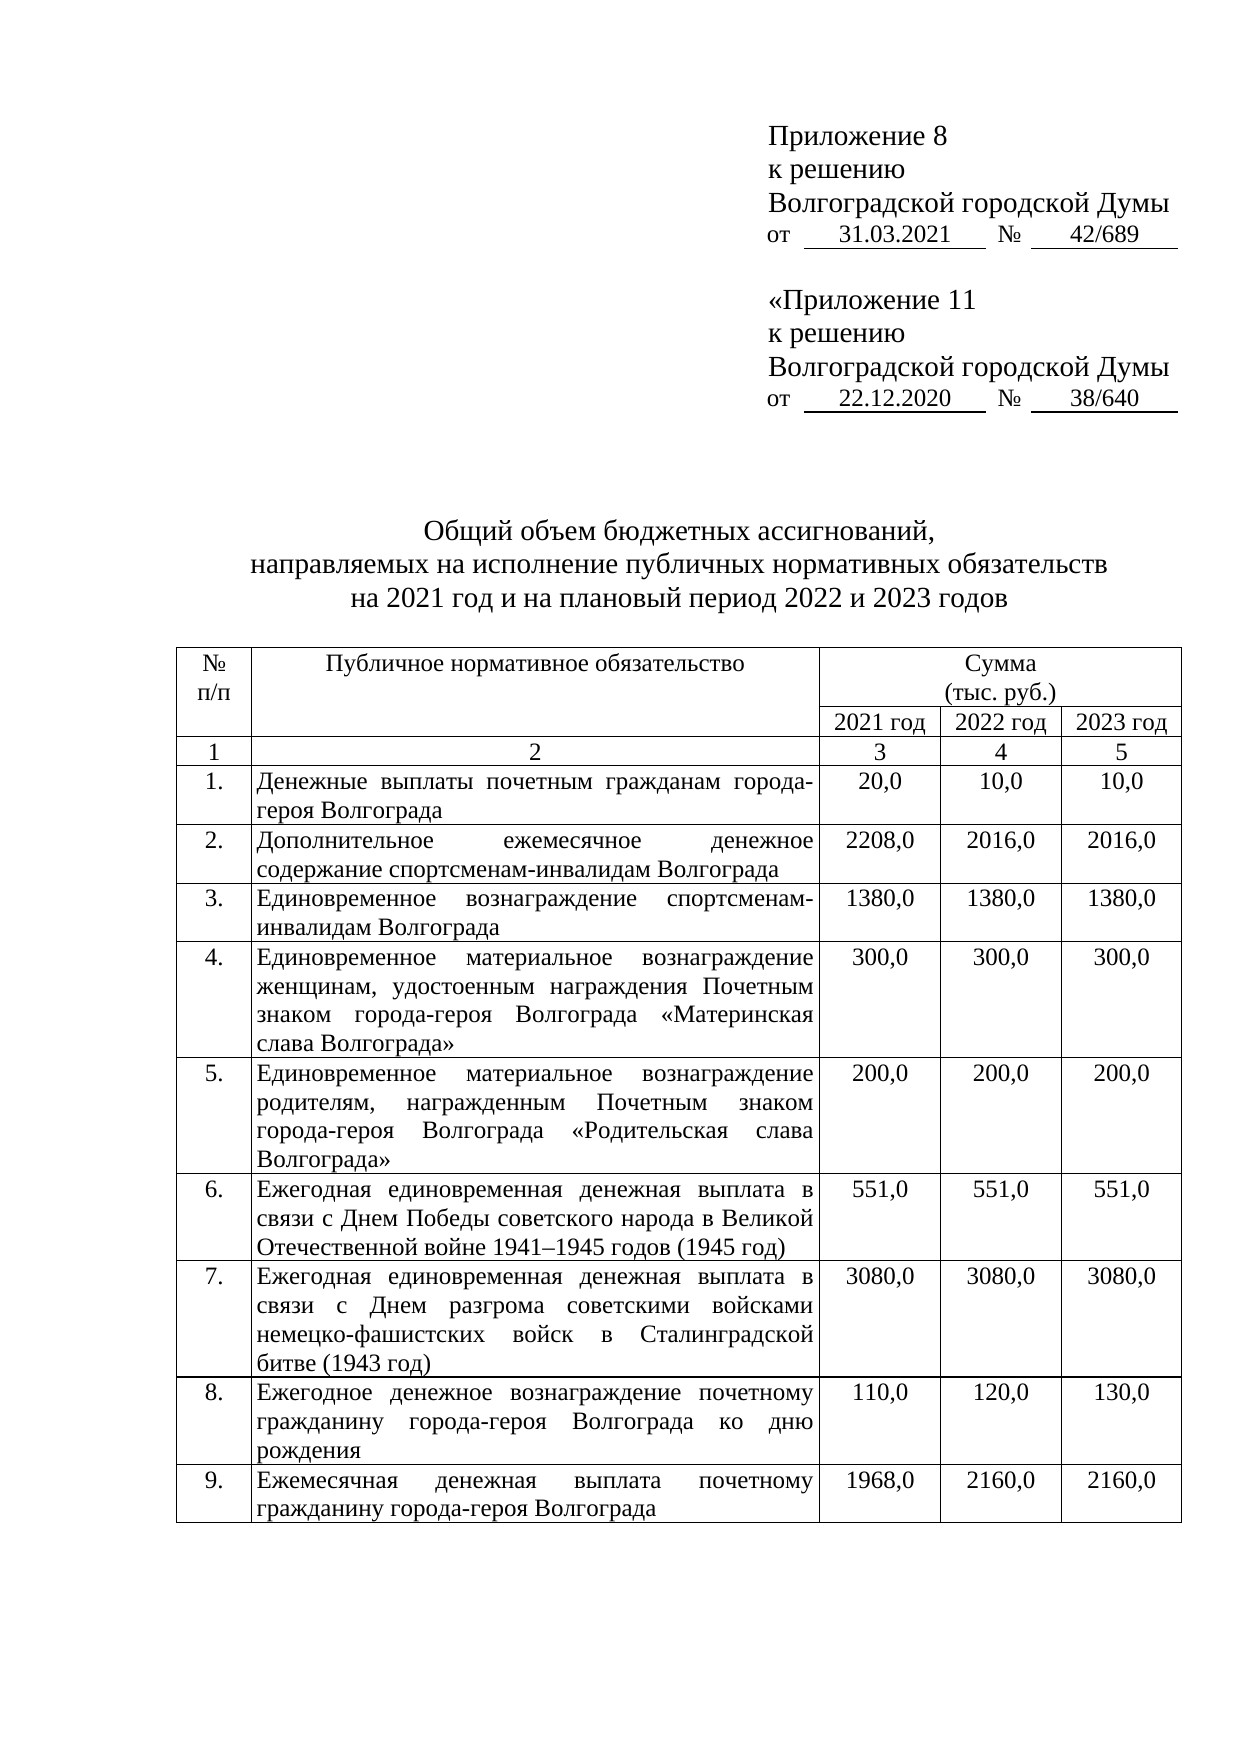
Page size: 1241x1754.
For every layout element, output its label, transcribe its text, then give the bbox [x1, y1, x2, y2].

table_header № [986, 383, 1031, 411]
table_cell Денежные выплаты почетным гражданам города-героя Волгограда [252, 766, 819, 824]
table_cell 2023 год [1062, 707, 1181, 736]
table_cell 4. [177, 942, 251, 1057]
table_cell 3 [820, 737, 940, 765]
table_cell Единовременное материальное вознаграждение родителям, награжденным Почетным знаком города-героя Волгограда «Родительская слава Волгограда» [252, 1058, 819, 1173]
text Общий объем бюджетных ассигнований, [177, 513, 1181, 547]
table_cell 9. [177, 1465, 251, 1522]
table_cell Ежегодная единовременная денежная выплата в связи с Днем разгрома советскими войсками немецко-фашистских войск в Сталинградской битве (1943 год) [252, 1261, 819, 1376]
table_cell 551,0 [820, 1174, 940, 1260]
table_cell 3080,0 [820, 1261, 940, 1376]
table_cell 10,0 [1062, 766, 1181, 824]
table_cell 3080,0 [941, 1261, 1061, 1376]
table_cell 20,0 [820, 766, 940, 824]
table_cell 2160,0 [1062, 1465, 1181, 1522]
table_cell 1380,0 [941, 884, 1061, 941]
text Волгоградской городской Думы [768, 349, 1181, 383]
table_cell 4 [941, 737, 1061, 765]
table_cell 10,0 [941, 766, 1061, 824]
text Приложение 8 [768, 118, 1181, 152]
text на 2021 год и на плановый период 2022 и 2023 годов [177, 580, 1181, 614]
table_cell 1. [177, 766, 251, 824]
table_cell 1968,0 [820, 1465, 940, 1522]
table_cell 2208,0 [820, 825, 940, 882]
table_cell 130,0 [1062, 1378, 1181, 1464]
table_cell 2016,0 [1062, 825, 1181, 882]
table_cell 2016,0 [941, 825, 1061, 882]
table_cell 200,0 [1062, 1058, 1181, 1173]
table_cell 120,0 [941, 1378, 1061, 1464]
table_cell 300,0 [941, 942, 1061, 1057]
text направляемых на исполнение публичных нормативных обязательств [177, 547, 1181, 580]
table_cell 2 [252, 737, 819, 765]
table_header 42/689 [1031, 219, 1178, 247]
table_cell 200,0 [820, 1058, 940, 1173]
text Волгоградской городской Думы [768, 185, 1181, 219]
table_cell 2160,0 [941, 1465, 1061, 1522]
table_header Публичное нормативное обязательство [252, 648, 819, 736]
text к решению [768, 316, 1181, 349]
table_cell 5 [1062, 737, 1181, 765]
table_cell 2022 год [941, 707, 1061, 736]
table_cell 110,0 [820, 1378, 940, 1464]
table_header Сумма (тыс. руб.) [820, 648, 1181, 706]
table_cell 551,0 [1062, 1174, 1181, 1260]
table_cell 300,0 [1062, 942, 1181, 1057]
table_cell 1380,0 [1062, 884, 1181, 941]
table_cell 3. [177, 884, 251, 941]
table_cell 200,0 [941, 1058, 1061, 1173]
text к решению [768, 152, 1181, 185]
table_header 22.12.2020 [804, 383, 986, 411]
table_cell 6. [177, 1174, 251, 1260]
table_cell 7. [177, 1261, 251, 1376]
text «Приложение 11 [768, 282, 1181, 316]
table_cell Ежемесячная денежная выплата почетному гражданину города-героя Волгограда [252, 1465, 819, 1522]
table_header от [753, 219, 804, 247]
table_cell 1380,0 [820, 884, 940, 941]
table_cell 5. [177, 1058, 251, 1173]
table_header № [986, 219, 1031, 247]
table_cell 3080,0 [1062, 1261, 1181, 1376]
table_cell Ежегодное денежное вознаграждение почетному гражданину города-героя Волгограда ко дню рождения [252, 1378, 819, 1464]
table_header 31.03.2021 [804, 219, 986, 247]
table_cell 551,0 [941, 1174, 1061, 1260]
table_header 38/640 [1031, 383, 1178, 411]
table_cell 300,0 [820, 942, 940, 1057]
table_cell 8. [177, 1378, 251, 1464]
table_cell 2. [177, 825, 251, 882]
table_cell Ежегодная единовременная денежная выплата в связи с Днем Победы советского народа в Великой Отечественной войне 1941–1945 годов (1945 год) [252, 1174, 819, 1260]
table_cell Единовременное материальное вознаграждение женщинам, удостоенным награждения Почетным знаком города-героя Волгограда «Материнская слава Волгограда» [252, 942, 819, 1057]
table_cell Единовременное вознаграждение спортсменам-инвалидам Волгограда [252, 884, 819, 941]
table_header от [753, 383, 804, 411]
table_cell Дополнительное ежемесячное денежное содержание спортсменам-инвалидам Волгограда [252, 825, 819, 882]
table_cell 1 [177, 737, 251, 765]
table_header № п/п [177, 648, 251, 736]
table_cell 2021 год [820, 707, 940, 736]
